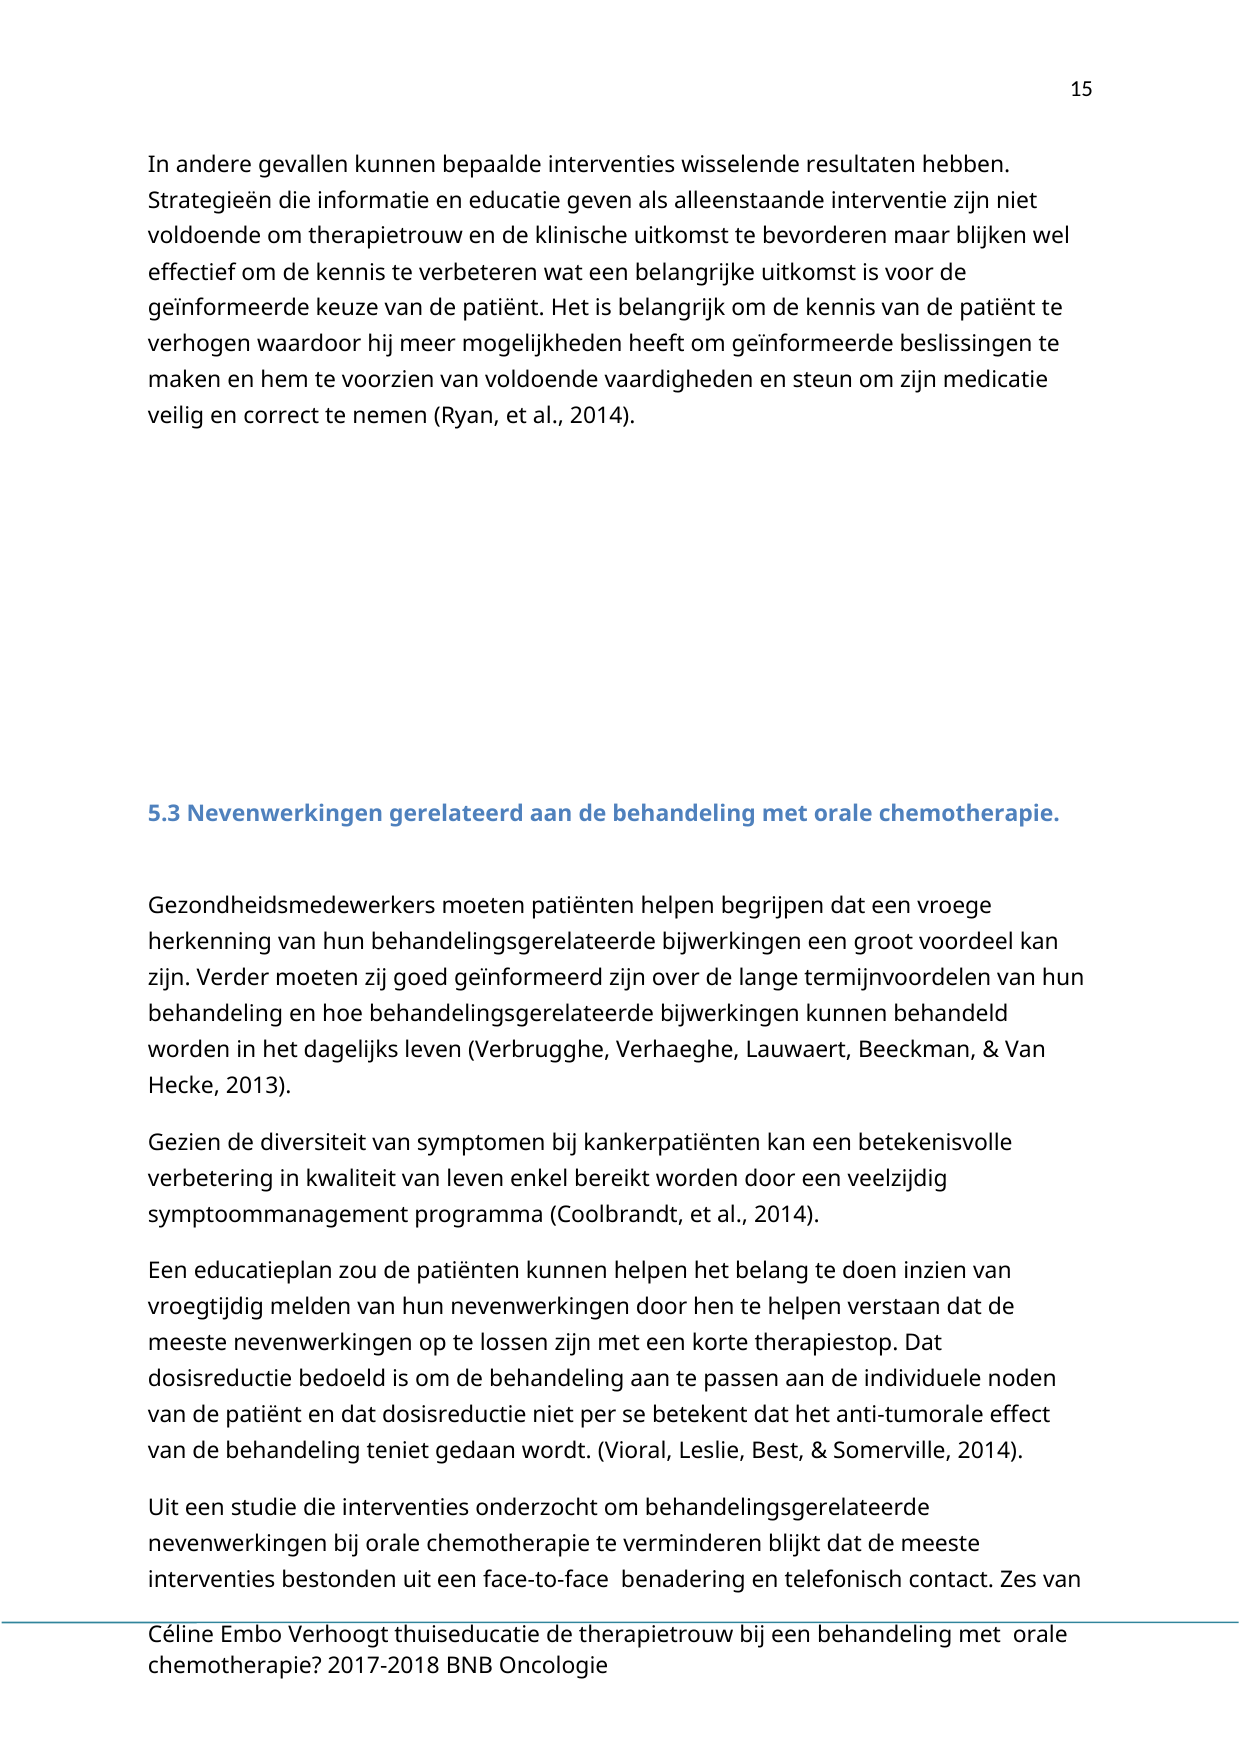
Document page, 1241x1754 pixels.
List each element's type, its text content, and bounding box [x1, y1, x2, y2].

subtitle 5.3 Nevenwerkingen gerelateerd aan de behandeling met orale chemotherapie. [148, 797, 1093, 828]
text Gezondheidsmedewerkers moeten patiënten helpen begrijpen dat een vroege herkenning van hun behandelingsgerelateerde bijwerkingen een groot voordeel kan zijn. Verder moeten zij goed geïnformeerd zijn over de lange termijnvoordelen van hun behandeling en hoe behandelingsgerelateerde bijwerkingen kunnen behandeld worden in het dagelijks leven . [148, 889, 1093, 1100]
text Gezien de diversiteit van symptomen bij kankerpatiënten kan een betekenisvolle verbetering in kwaliteit van leven enkel bereikt worden door een veelzijdig symptoommanagement programma . [148, 1126, 1093, 1229]
text In andere gevallen kunnen bepaalde interventies wisselende resultaten hebben. Strategieën die informatie en educatie geven als alleenstaande interventie zijn niet voldoende om therapietrouw en de klinische uitkomst te bevorderen maar blijken wel effectief om de kennis te verbeteren wat een belangrijke uitkomst is voor de geïnformeerde keuze van de patiënt. Het is belangrijk om de kennis van de patiënt te verhogen waardoor hij meer mogelijkheden heeft om geïnformeerde beslissingen te maken en hem te voorzien van voldoende vaardigheden en steun om zijn medicatie veilig en correct te nemen . [148, 148, 1093, 430]
text Een educatieplan zou de patiënten kunnen helpen het belang te doen inzien van vroegtijdig melden van hun nevenwerkingen door hen te helpen verstaan dat de meeste nevenwerkingen op te lossen zijn met een korte therapiestop. Dat dosisreductie bedoeld is om de behandeling aan te passen aan de individuele noden van de patiënt en dat dosisreductie niet per se betekent dat het anti-tumorale effect van de behandeling teniet gedaan wordt. . [148, 1254, 1093, 1465]
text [148, 1491, 1093, 1594]
